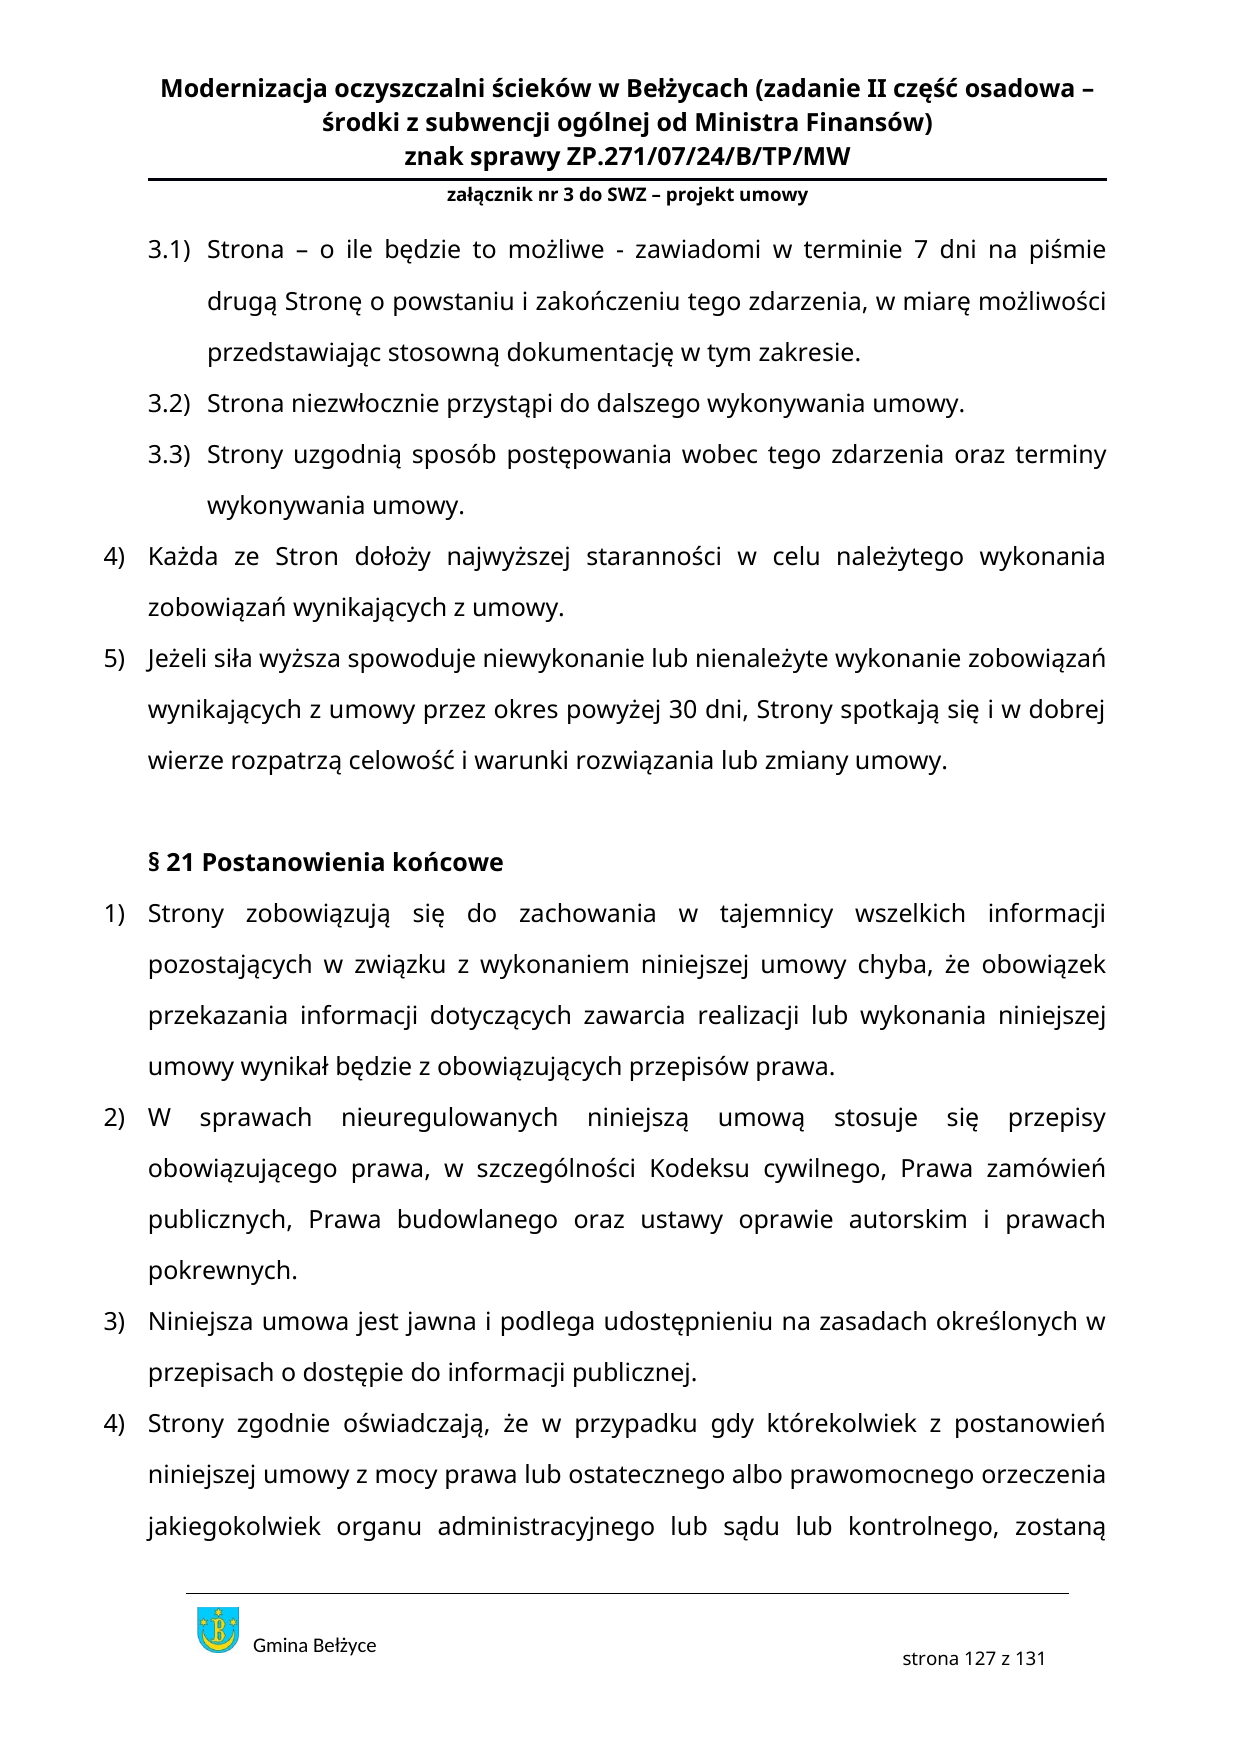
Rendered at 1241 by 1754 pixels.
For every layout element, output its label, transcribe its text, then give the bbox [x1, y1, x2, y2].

picture [197, 1607, 239, 1653]
list Każda ze Stron dołoży najwyższej staranności w celu należytego wykonania zobowiązań wynikających z umowy. [103, 538, 1107, 623]
list Niniejsza umowa jest jawna i podlega udostępnieniu na zasadach określonych w przepisach o dostępie do informacji publicznej. [103, 1304, 1107, 1389]
list Strony zobowiązują się do zachowania w tajemnicy wszelkich informacji pozostających w związku z wykonaniem niniejszej umowy chyba, że obowiązek przekazania informacji dotyczących zawarcia realizacji lub wykonania niniejszej umowy wynikał będzie z obowiązujących przepisów prawa. [103, 896, 1107, 1083]
list Strona niezwłocznie przystąpi do dalszego wykonywania umowy. [148, 385, 1107, 419]
list Strony uzgodnią sposób postępowania wobec tego zdarzenia oraz terminy wykonywania umowy. [148, 436, 1107, 521]
list Strona – o ile będzie to możliwe - zawiadomi w terminie 7 dni na piśmie drugą Stronę o powstaniu i zakończeniu tego zdarzenia, w miarę możliwości przedstawiając stosowną dokumentację w tym zakresie. [148, 232, 1107, 368]
text § 21 Postanowienia końcowe [148, 844, 1107, 879]
picture [229, 1618, 239, 1627]
list Jeżeli siła wyższa spowoduje niewykonanie lub nienależyte wykonanie zobowiązań wynikających z umowy przez okres powyżej 30 dni, Strony spotkają się i w dobrej wierze rozpatrzą celowość i warunki rozwiązania lub zmiany umowy. [103, 640, 1107, 777]
list W sprawach nieuregulowanych niniejszą umową stosuje się przepisy obowiązującego prawa, w szczególności Kodeksu cywilnego, Prawa zamówień publicznych, Prawa budowlanego oraz ustawy oprawie autorskim i prawach pokrewnych. [103, 1100, 1107, 1287]
